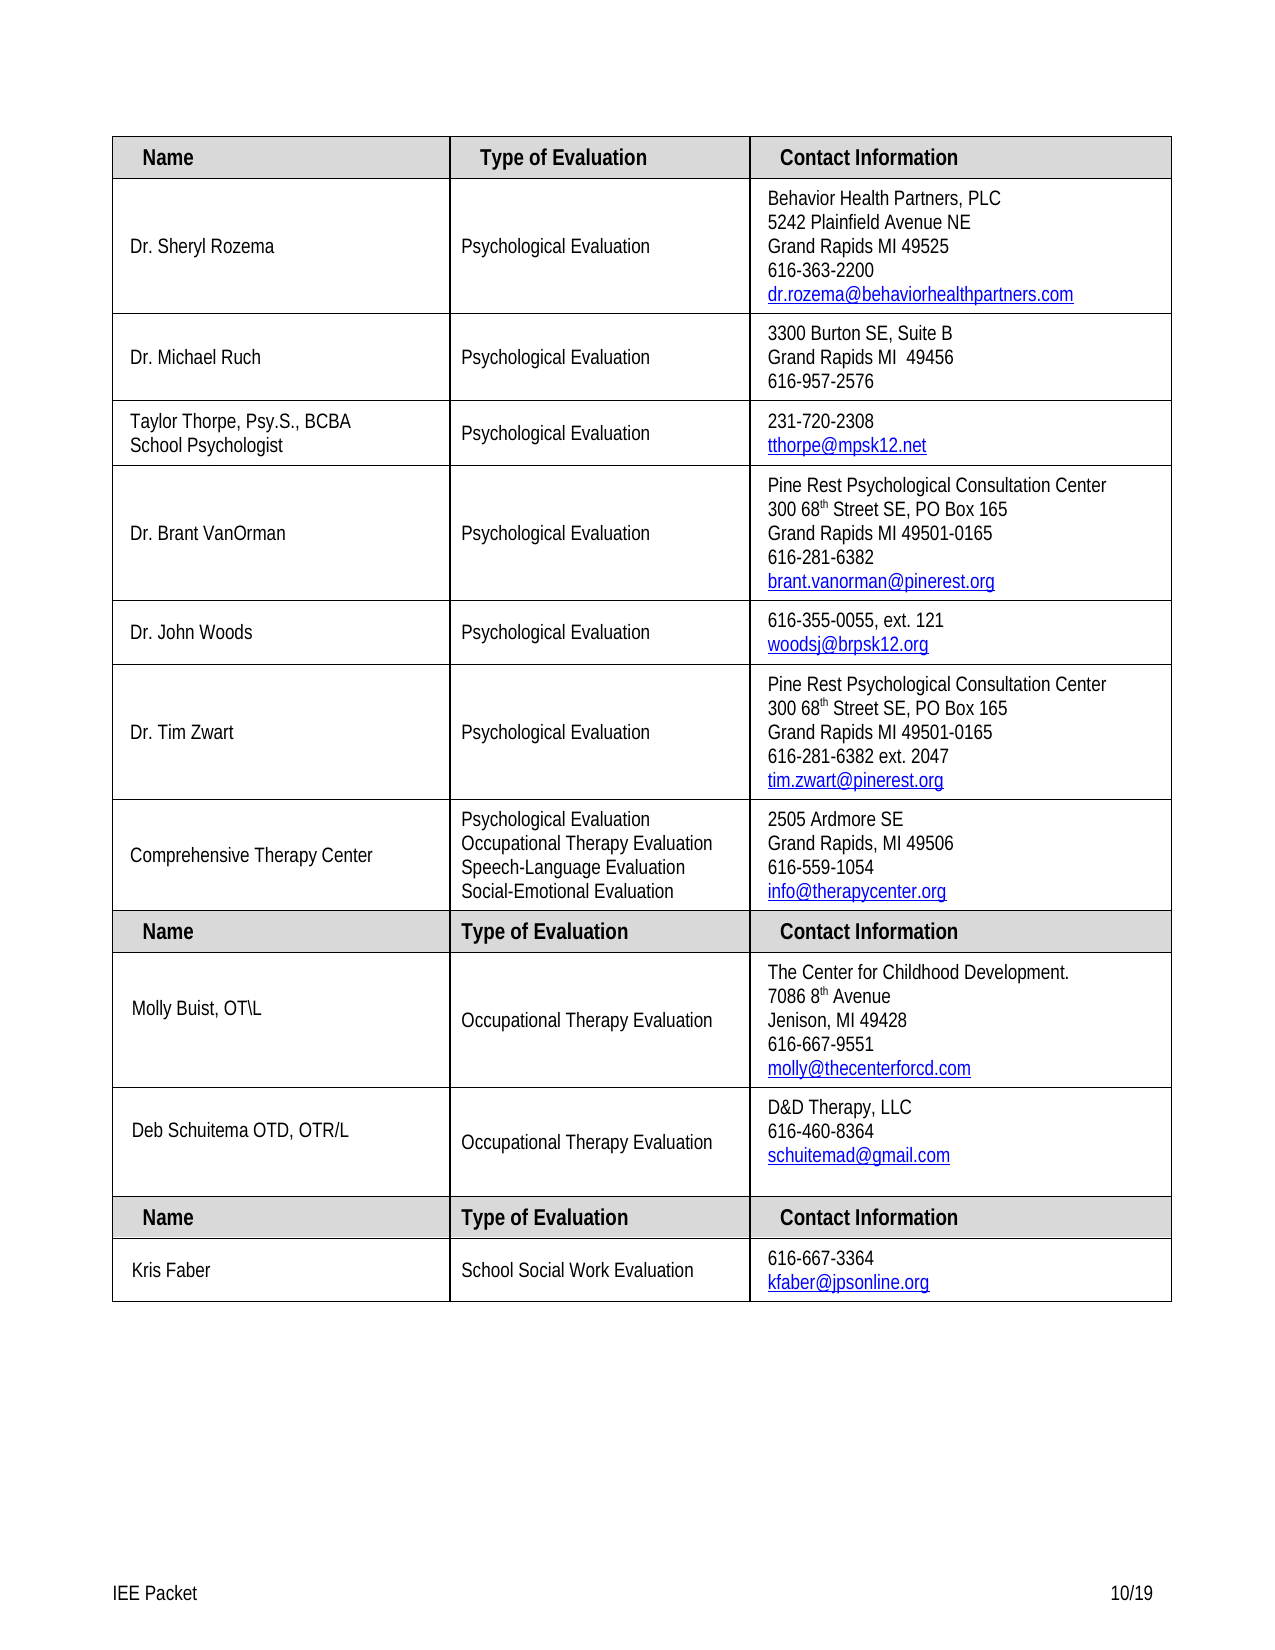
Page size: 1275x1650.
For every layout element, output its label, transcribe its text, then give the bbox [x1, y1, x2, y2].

table_cell The Center for Childhood Development. 7086 8th Avenue Jenison, MI 49428 616-667-9551 molly@thecenterforcd.com [751, 953, 1171, 1087]
table_cell Occupational Therapy Evaluation [451, 953, 749, 1087]
table_cell Contact Information [751, 1197, 1171, 1237]
table_cell Psychological Evaluation [451, 665, 749, 799]
table_cell Psychological Evaluation [451, 466, 749, 600]
table_cell Comprehensive Therapy Center [113, 800, 449, 910]
table_cell Molly Buist, OT\L [113, 953, 449, 1087]
table_header Type of Evaluation [451, 137, 749, 178]
table_cell 616-667-3364 kfaber@jpsonline.org [751, 1239, 1171, 1301]
table_cell Contact Information [751, 911, 1171, 952]
table_cell Dr. Michael Ruch [113, 314, 449, 400]
table_cell Psychological Evaluation [451, 401, 749, 465]
table_cell 616-355-0055, ext. 121 woodsj@brpsk12.org [751, 601, 1171, 663]
table_cell Type of Evaluation [451, 911, 749, 952]
table_cell Dr. Sheryl Rozema [113, 179, 449, 313]
table_cell Dr. John Woods [113, 601, 449, 663]
table_cell 231-720-2308 tthorpe@mpsk12.net [751, 401, 1171, 465]
table_cell Pine Rest Psychological Consultation Center 300 68th Street SE, PO Box 165 Grand Rapids MI 49501-0165 616-281-6382 ext. 2047 tim.zwart@pinerest.org [751, 665, 1171, 799]
table_cell Type of Evaluation [451, 1197, 749, 1237]
table_cell Pine Rest Psychological Consultation Center 300 68th Street SE, PO Box 165 Grand Rapids MI 49501-0165 616-281-6382 brant.vanorman@pinerest.org [751, 466, 1171, 600]
table_header Name [113, 137, 449, 178]
table_cell Psychological Evaluation [451, 179, 749, 313]
table_cell Psychological Evaluation Occupational Therapy Evaluation Speech-Language Evaluation Social-Emotional Evaluation [451, 800, 749, 910]
table_cell Psychological Evaluation [451, 601, 749, 663]
table_cell Deb Schuitema OTD, OTR/L [113, 1088, 449, 1196]
table_cell 2505 Ardmore SE Grand Rapids, MI 49506 616-559-1054 info@therapycenter.org [751, 800, 1171, 910]
table_cell Behavior Health Partners, PLC 5242 Plainfield Avenue NE Grand Rapids MI 49525 616-363-2200 dr.rozema@behaviorhealthpartners.com [751, 179, 1171, 313]
table_cell Kris Faber [113, 1239, 449, 1301]
table_cell Occupational Therapy Evaluation [451, 1088, 749, 1196]
table_cell Psychological Evaluation [451, 314, 749, 400]
table_cell Dr. Brant VanOrman [113, 466, 449, 600]
table_header Contact Information [751, 137, 1171, 178]
table_cell 3300 Burton SE, Suite B Grand Rapids MI 49456 616-957-2576 [751, 314, 1171, 400]
table_cell School Social Work Evaluation [451, 1239, 749, 1301]
table_cell Name [113, 911, 449, 952]
table_cell Dr. Tim Zwart [113, 665, 449, 799]
table_cell Taylor Thorpe, Psy.S., BCBA School Psychologist [113, 401, 449, 465]
table_cell D&D Therapy, LLC 616-460-8364 schuitemad@gmail.com [751, 1088, 1171, 1196]
table_cell Name [113, 1197, 449, 1237]
